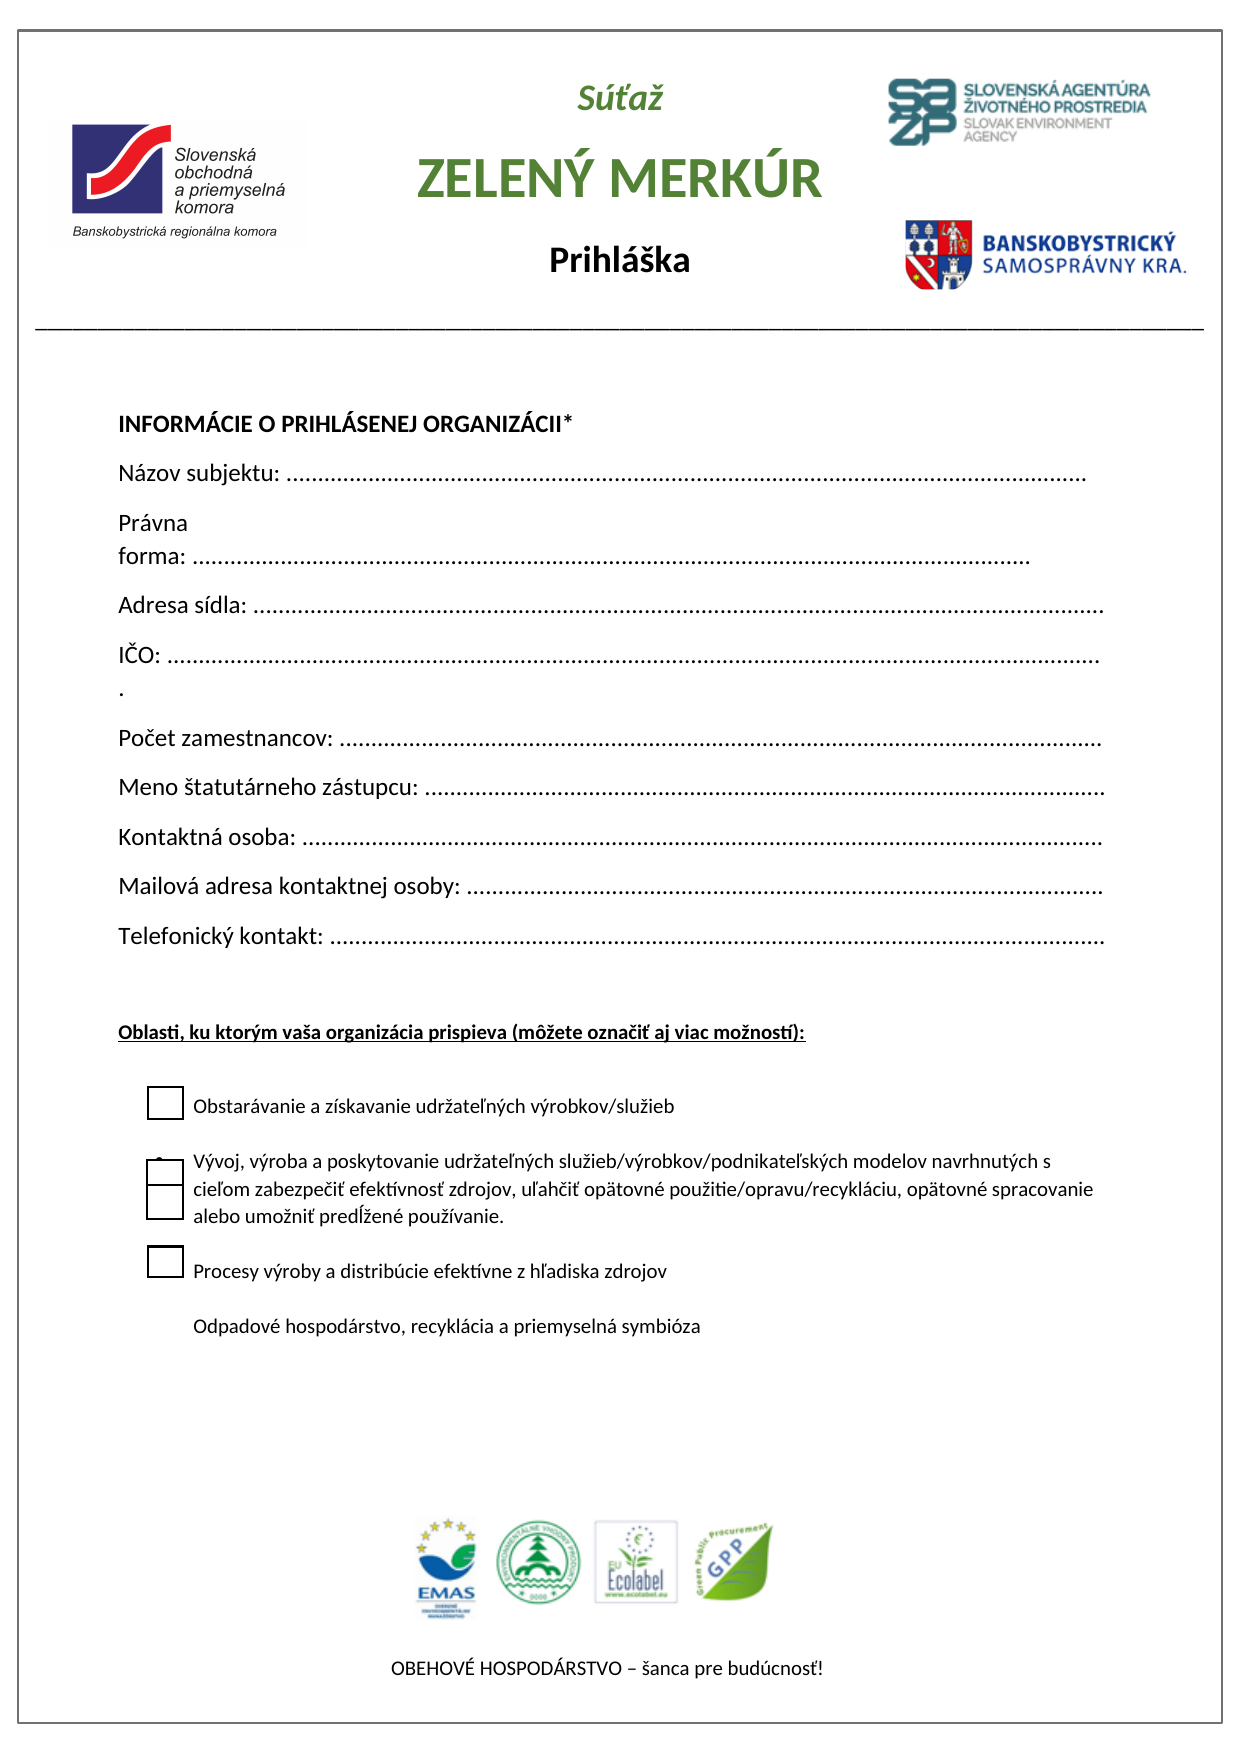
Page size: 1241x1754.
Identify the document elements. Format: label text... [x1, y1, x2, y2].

picture [46, 118, 307, 249]
text Adresa sídla: ....................................................................................................................................... [118, 589, 1107, 620]
text Právna forma: ..................................................................................................................................... [118, 507, 1107, 571]
picture [904, 220, 1186, 290]
text Meno štatutárneho zástupcu: ............................................................................................................ [118, 771, 1107, 802]
text Názov subjektu: ............................................................................................................................... [118, 457, 1107, 488]
list Obstarávanie a získavanie udržateľných výrobkov/služieb [184, 1094, 1107, 1119]
text INFORMÁCIE O PRIHLÁSENEJ ORGANIZÁCII* [118, 408, 1107, 438]
list Procesy výroby a distribúcie efektívne z hľadiska zdrojov [193, 1258, 1107, 1283]
list Odpadové hospodárstvo, recyklácia a priemyselná symbióza [193, 1313, 1107, 1338]
text Kontaktná osoba: ............................................................................................................................... [118, 821, 1107, 851]
picture [882, 68, 1164, 161]
text Mailová adresa kontaktnej osoby: ..................................................................................................... [118, 870, 1107, 901]
list Vývoj, výroba a poskytovanie udržateľných služieb/výrobkov/podnikateľských modelov navrhnutých s cieľom zabezpečiť efektívnosť zdrojov, uľahčiť opätovné použitie/opravu/recykláciu, opätovné spracovanie alebo umožniť predĺžené používanie. [156, 1148, 1107, 1229]
picture [395, 1503, 791, 1646]
text IČO: ..................................................................................................................................................... [118, 639, 1107, 703]
text Oblasti, ku ktorým vaša organizácia prispieva (môžete označiť aj viac možností): [118, 1019, 1107, 1075]
text Telefonický kontakt: ........................................................................................................................... [118, 920, 1107, 951]
text Počet zamestnancov: ......................................................................................................................... [118, 722, 1107, 752]
